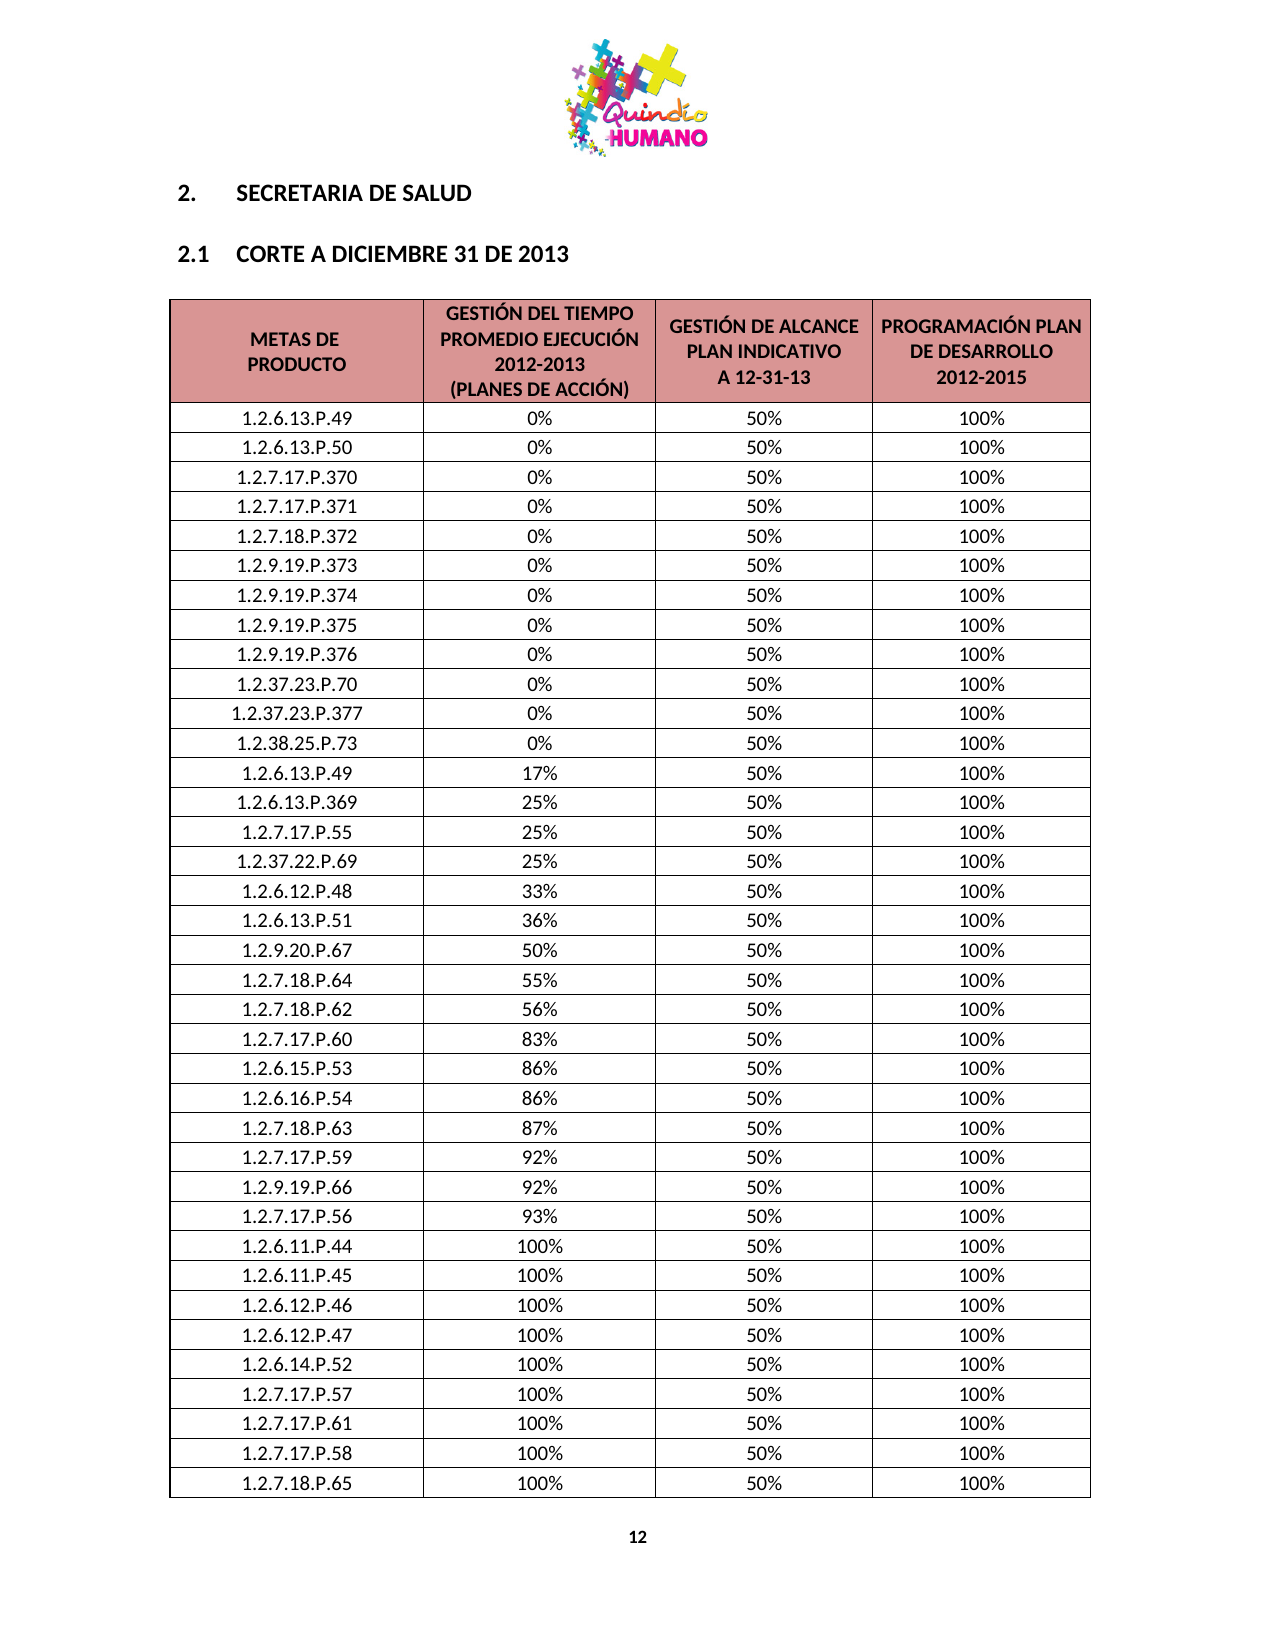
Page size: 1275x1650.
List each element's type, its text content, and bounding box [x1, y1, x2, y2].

table_cell 1.2.37.23.P.70 [171, 669, 423, 698]
table_cell 83% [424, 1024, 655, 1053]
table_cell 1.2.37.23.P.377 [171, 699, 423, 727]
table_cell 100% [873, 581, 1090, 609]
table_cell 100% [424, 1409, 655, 1437]
table_cell 100% [424, 1320, 655, 1349]
table_cell 50% [656, 817, 872, 846]
table_cell 100% [873, 1024, 1090, 1053]
table_cell 17% [424, 758, 655, 787]
table_cell 1.2.9.19.P.373 [171, 551, 423, 579]
table_cell 100% [873, 1261, 1090, 1289]
table_cell 87% [424, 1113, 655, 1142]
table_cell 50% [656, 1143, 872, 1171]
table_cell 50% [656, 610, 872, 639]
table_cell 0% [424, 640, 655, 668]
table_cell 0% [424, 669, 655, 698]
table_cell 25% [424, 817, 655, 846]
table_cell 100% [873, 1320, 1090, 1349]
table_cell 1.2.7.18.P.372 [171, 521, 423, 550]
table_header PROGRAMACIÓN PLAN DE DESARROLLO 2012-2015 [873, 300, 1090, 402]
table_cell 100% [873, 847, 1090, 875]
table_cell 1.2.6.13.P.49 [171, 758, 423, 787]
table_cell 1.2.9.19.P.375 [171, 610, 423, 639]
table_cell 0% [424, 699, 655, 727]
table_cell 100% [873, 936, 1090, 964]
table_cell 1.2.7.17.P.56 [171, 1202, 423, 1230]
table_cell 100% [873, 1202, 1090, 1230]
table_cell 50% [656, 1320, 872, 1349]
table_cell 100% [873, 965, 1090, 994]
table_cell 100% [873, 729, 1090, 757]
table_cell 86% [424, 1084, 655, 1112]
table_cell 100% [873, 1113, 1090, 1142]
table_cell 50% [656, 847, 872, 875]
table_cell 1.2.7.17.P.370 [171, 462, 423, 491]
table_cell 1.2.6.12.P.48 [171, 876, 423, 905]
table_cell 50% [656, 729, 872, 757]
table_cell 1.2.7.17.P.371 [171, 492, 423, 520]
table_cell 50% [656, 1350, 872, 1378]
table_cell 100% [873, 876, 1090, 905]
table_cell 56% [424, 995, 655, 1023]
table_cell 1.2.7.17.P.58 [171, 1439, 423, 1467]
table_cell 50% [656, 788, 872, 816]
table_cell 50% [656, 1202, 872, 1230]
table_cell 50% [656, 965, 872, 994]
table_cell 0% [424, 581, 655, 609]
table_cell 1.2.38.25.P.73 [171, 729, 423, 757]
table_cell 1.2.7.17.P.60 [171, 1024, 423, 1053]
table_cell 100% [873, 995, 1090, 1023]
table_cell 100% [873, 1054, 1090, 1082]
table_cell 50% [424, 936, 655, 964]
table_cell 1.2.6.11.P.44 [171, 1231, 423, 1260]
table_cell 86% [424, 1054, 655, 1082]
table_cell 55% [424, 965, 655, 994]
table_cell 100% [424, 1291, 655, 1319]
table_cell 50% [656, 492, 872, 520]
table_cell 50% [656, 521, 872, 550]
table_cell 50% [656, 462, 872, 491]
table_cell 100% [873, 1379, 1090, 1408]
table_cell 1.2.7.17.P.61 [171, 1409, 423, 1437]
table_cell 100% [873, 1468, 1090, 1497]
table_cell 100% [873, 788, 1090, 816]
table_cell 100% [873, 1084, 1090, 1112]
table_cell 50% [656, 1468, 872, 1497]
table_cell 1.2.6.11.P.45 [171, 1261, 423, 1289]
table_cell 1.2.7.18.P.62 [171, 995, 423, 1023]
table_cell 50% [656, 1054, 872, 1082]
table_cell 1.2.6.16.P.54 [171, 1084, 423, 1112]
table_cell 100% [424, 1439, 655, 1467]
table_cell 100% [873, 1350, 1090, 1378]
table_cell 100% [873, 521, 1090, 550]
table_cell 1.2.6.12.P.47 [171, 1320, 423, 1349]
table_cell 1.2.7.17.P.59 [171, 1143, 423, 1171]
table_cell 100% [424, 1350, 655, 1378]
table_cell 100% [873, 610, 1090, 639]
table_cell 50% [656, 551, 872, 579]
table_cell 50% [656, 1084, 872, 1112]
table_cell 36% [424, 906, 655, 934]
table_cell 1.2.6.13.P.50 [171, 433, 423, 461]
table_cell 1.2.6.14.P.52 [171, 1350, 423, 1378]
list SECRETARIA DE SALUD [177, 177, 1098, 208]
table_cell 1.2.7.18.P.63 [171, 1113, 423, 1142]
table_cell 100% [873, 433, 1090, 461]
table_cell 50% [656, 699, 872, 727]
table_cell 1.2.7.18.P.65 [171, 1468, 423, 1497]
table_cell 100% [873, 817, 1090, 846]
table_cell 50% [656, 581, 872, 609]
table_cell 100% [873, 462, 1090, 491]
table_cell 100% [424, 1379, 655, 1408]
table_cell 50% [656, 403, 872, 432]
table_cell 92% [424, 1172, 655, 1201]
table_cell 50% [656, 936, 872, 964]
table_cell 50% [656, 1113, 872, 1142]
table_cell 100% [873, 1172, 1090, 1201]
table_cell 1.2.9.19.P.376 [171, 640, 423, 668]
table_cell 50% [656, 669, 872, 698]
table_cell 1.2.37.22.P.69 [171, 847, 423, 875]
table_cell 93% [424, 1202, 655, 1230]
table_cell 50% [656, 1291, 872, 1319]
table_cell 50% [656, 906, 872, 934]
list CORTE A DICIEMBRE 31 DE 2013 [177, 238, 1098, 269]
table_cell 1.2.6.13.P.51 [171, 906, 423, 934]
table_cell 92% [424, 1143, 655, 1171]
table_cell 100% [424, 1231, 655, 1260]
table_cell 1.2.9.19.P.374 [171, 581, 423, 609]
table_cell 1.2.6.15.P.53 [171, 1054, 423, 1082]
table_cell 100% [873, 640, 1090, 668]
table_cell 25% [424, 788, 655, 816]
table_cell 1.2.9.20.P.67 [171, 936, 423, 964]
table_cell 50% [656, 1024, 872, 1053]
table_cell 100% [873, 1409, 1090, 1437]
table_cell 100% [873, 669, 1090, 698]
table_cell 50% [656, 876, 872, 905]
table_cell 100% [873, 758, 1090, 787]
table_cell 0% [424, 610, 655, 639]
table_cell 1.2.7.17.P.57 [171, 1379, 423, 1408]
table_cell 100% [424, 1468, 655, 1497]
table_cell 100% [873, 1291, 1090, 1319]
table_cell 50% [656, 433, 872, 461]
table_header METAS DE PRODUCTO [171, 300, 423, 402]
table_cell 100% [873, 1143, 1090, 1171]
table_header GESTIÓN DEL TIEMPO PROMEDIO EJECUCIÓN 2012-2013 (PLANES DE ACCIÓN) [424, 300, 655, 402]
table_cell 0% [424, 521, 655, 550]
table_cell 25% [424, 847, 655, 875]
picture [564, 39, 708, 157]
table_cell 1.2.7.18.P.64 [171, 965, 423, 994]
table_header GESTIÓN DE ALCANCE PLAN INDICATIVO A 12-31-13 [656, 300, 872, 402]
table_cell 1.2.6.12.P.46 [171, 1291, 423, 1319]
table_cell 50% [656, 640, 872, 668]
table_cell 0% [424, 433, 655, 461]
table_cell 100% [873, 699, 1090, 727]
table_cell 50% [656, 1409, 872, 1437]
table_cell 1.2.6.13.P.369 [171, 788, 423, 816]
table_cell 100% [873, 1439, 1090, 1467]
table_cell 100% [873, 492, 1090, 520]
table_cell 0% [424, 729, 655, 757]
table_cell 0% [424, 462, 655, 491]
table_cell 0% [424, 492, 655, 520]
table_cell 50% [656, 1379, 872, 1408]
table_cell 100% [873, 1231, 1090, 1260]
table_cell 100% [424, 1261, 655, 1289]
table_cell 50% [656, 1261, 872, 1289]
table_cell 50% [656, 1439, 872, 1467]
table_cell 0% [424, 403, 655, 432]
table_cell 1.2.6.13.P.49 [171, 403, 423, 432]
table_cell 100% [873, 551, 1090, 579]
table_cell 33% [424, 876, 655, 905]
table_cell 50% [656, 758, 872, 787]
table_cell 0% [424, 551, 655, 579]
table_cell 50% [656, 1231, 872, 1260]
table_cell 100% [873, 403, 1090, 432]
table_cell 1.2.7.17.P.55 [171, 817, 423, 846]
table_cell 1.2.9.19.P.66 [171, 1172, 423, 1201]
table_cell 50% [656, 995, 872, 1023]
table_cell 50% [656, 1172, 872, 1201]
table_cell 100% [873, 906, 1090, 934]
